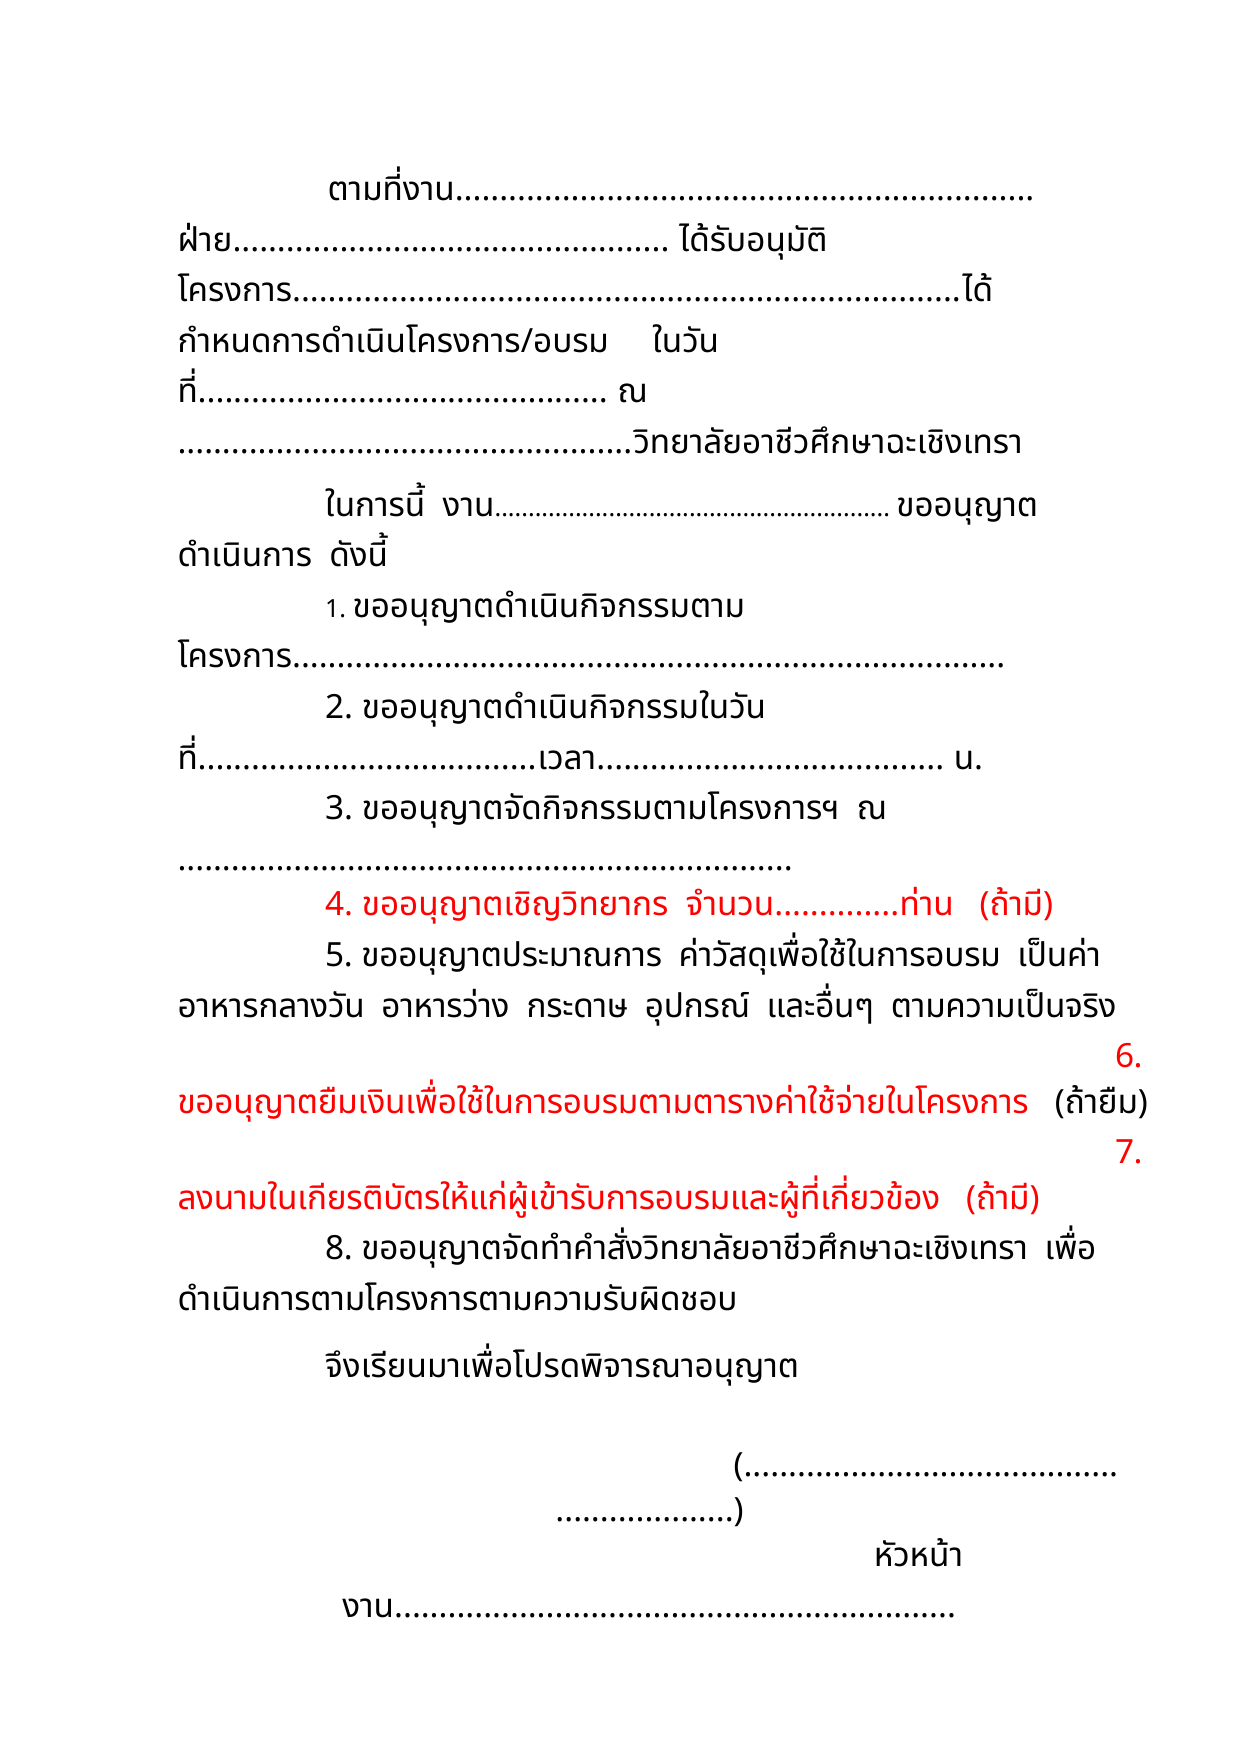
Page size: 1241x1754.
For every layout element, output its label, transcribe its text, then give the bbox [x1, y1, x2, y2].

text ตามที่งาน................................................................. ฝ่าย................................................. ได้รับอนุมัติโครงการ...........................................................................ได้กำหนดการดำเนินโครงการ/อบรม ในวันที่.............................................. ณ ...................................................วิทยาลัยอาชีวศึกษาฉะเชิงเทรา [177, 165, 1122, 468]
text 4. ขออนุญาตเชิญวิทยากร จำนวน..............ท่าน (ถ้ามี) 5. ขออนุญาตประมาณการ ค่าวัสดุเพื่อใช้ในการอบรม เป็นค่าอาหารกลางวัน อาหารว่าง กระดาษ อุปกรณ์ และอื่นๆ ตามความเป็นจริง 6. ขออนุญาตยืมเงินเพื่อใช้ในการอบรมตามตารางค่าใช้จ่ายในโครงการ (ถ้ายืม) 7. ลงนามในเกียรติบัตรให้แก่ผู้เข้ารับการอบรมและผู้ที่เกี่ยวข้อง (ถ้ามี) 8. ขออนุญาตจัดทำคำสั่งวิทยาลัยอาชีวศึกษาฉะเชิงเทรา เพื่อดำเนินการตามโครงการตามความรับผิดชอบ [177, 880, 1165, 1325]
text ในการนี้ งาน........................................................... ขออนุญาตดำเนินการ ดังนี้ 1. ขออนุญาตดำเนินกิจกรรมตามโครงการ................................................................................ 2. ขออนุญาตดำเนินกิจกรรมในวันที่......................................เวลา....................................... น. 3. ขออนุญาตจัดกิจกรรมตามโครงการฯ ณ ..................................................................... [177, 481, 1122, 880]
text จึงเรียนมาเพื่อโปรดพิจารณาอนุญาต [177, 1342, 1165, 1393]
text หัวหน้างาน............................................................... [177, 1531, 1122, 1632]
text (..............................................................) [177, 1441, 1122, 1531]
